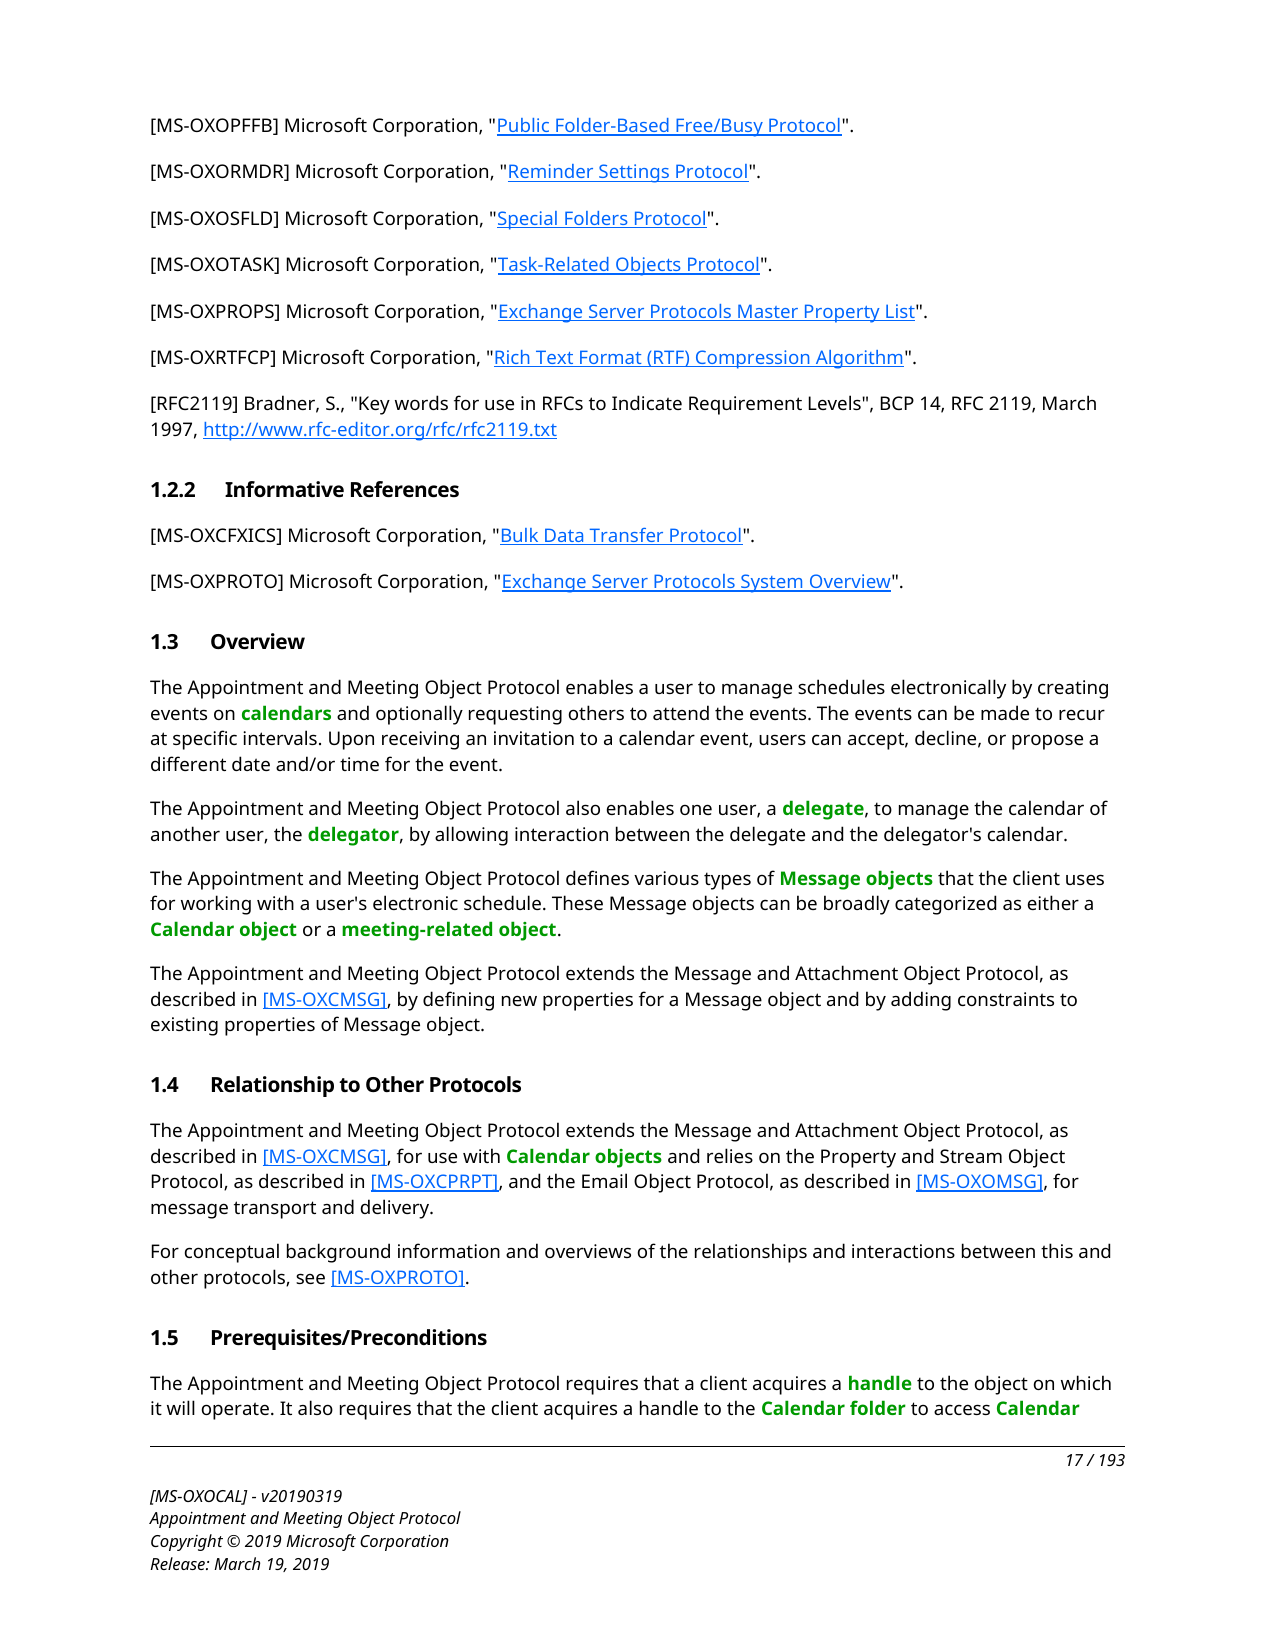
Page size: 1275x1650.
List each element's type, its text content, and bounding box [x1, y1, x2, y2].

text The Appointment and Meeting Object Protocol extends the Message and Attachment Object Protocol, as described in [MS-OXCMSG], by defining new properties for a Message object and by adding constraints to existing properties of Message object. [150, 961, 1125, 1037]
text For conceptual background information and overviews of the relationships and interactions between this and other protocols, see [MS-OXPROTO]. [150, 1238, 1125, 1289]
subtitle Prerequisites/Preconditions [150, 1323, 1125, 1351]
text [MS-OXOTASK] Microsoft Corporation, "Task-Related Objects Protocol". [150, 252, 1125, 277]
text The Appointment and Meeting Object Protocol enables a user to manage schedules electronically by creating events on calendars and optionally requesting others to attend the events. The events can be made to recur at specific intervals. Upon receiving an invitation to a calendar event, users can accept, decline, or propose a different date and/or time for the event. [150, 674, 1125, 777]
text The Appointment and Meeting Object Protocol defines various types of Message objects that the client uses for working with a user's electronic schedule. These Message objects can be broadly categorized as either a Calendar object or a meeting-related object. [150, 865, 1125, 942]
text [MS-OXRTFCP] Microsoft Corporation, "Rich Text Format (RTF) Compression Algorithm". [150, 344, 1125, 370]
text [RFC2119] Bradner, S., "Key words for use in RFCs to Indicate Requirement Levels", BCP 14, RFC 2119, March 1997, http://www.rfc-editor.org/rfc/rfc2119.txt [150, 391, 1125, 442]
subtitle Relationship to Other Protocols [150, 1070, 1125, 1099]
text [MS-OXCFXICS] Microsoft Corporation, "Bulk Data Transfer Protocol". [150, 522, 1125, 548]
text [MS-OXOSFLD] Microsoft Corporation, "Special Folders Protocol". [150, 205, 1125, 231]
text [MS-OXORMDR] Microsoft Corporation, "Reminder Settings Protocol". [150, 159, 1125, 184]
subtitle Informative References [150, 475, 1125, 503]
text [150, 1370, 1125, 1421]
text [MS-OXPROTO] Microsoft Corporation, "Exchange Server Protocols System Overview". [150, 568, 1125, 594]
text [MS-OXOPFFB] Microsoft Corporation, "Public Folder-Based Free/Busy Protocol". [150, 112, 1125, 138]
subtitle Overview [150, 627, 1125, 656]
text The Appointment and Meeting Object Protocol extends the Message and Attachment Object Protocol, as described in [MS-OXCMSG], for use with Calendar objects and relies on the Property and Stream Object Protocol, as described in [MS-OXCPRPT], and the Email Object Protocol, as described in [MS-OXOMSG], for message transport and delivery. [150, 1118, 1125, 1220]
text [MS-OXPROPS] Microsoft Corporation, "Exchange Server Protocols Master Property List". [150, 298, 1125, 323]
text The Appointment and Meeting Object Protocol also enables one user, a delegate, to manage the calendar of another user, the delegator, by allowing interaction between the delegate and the delegator's calendar. [150, 795, 1125, 846]
